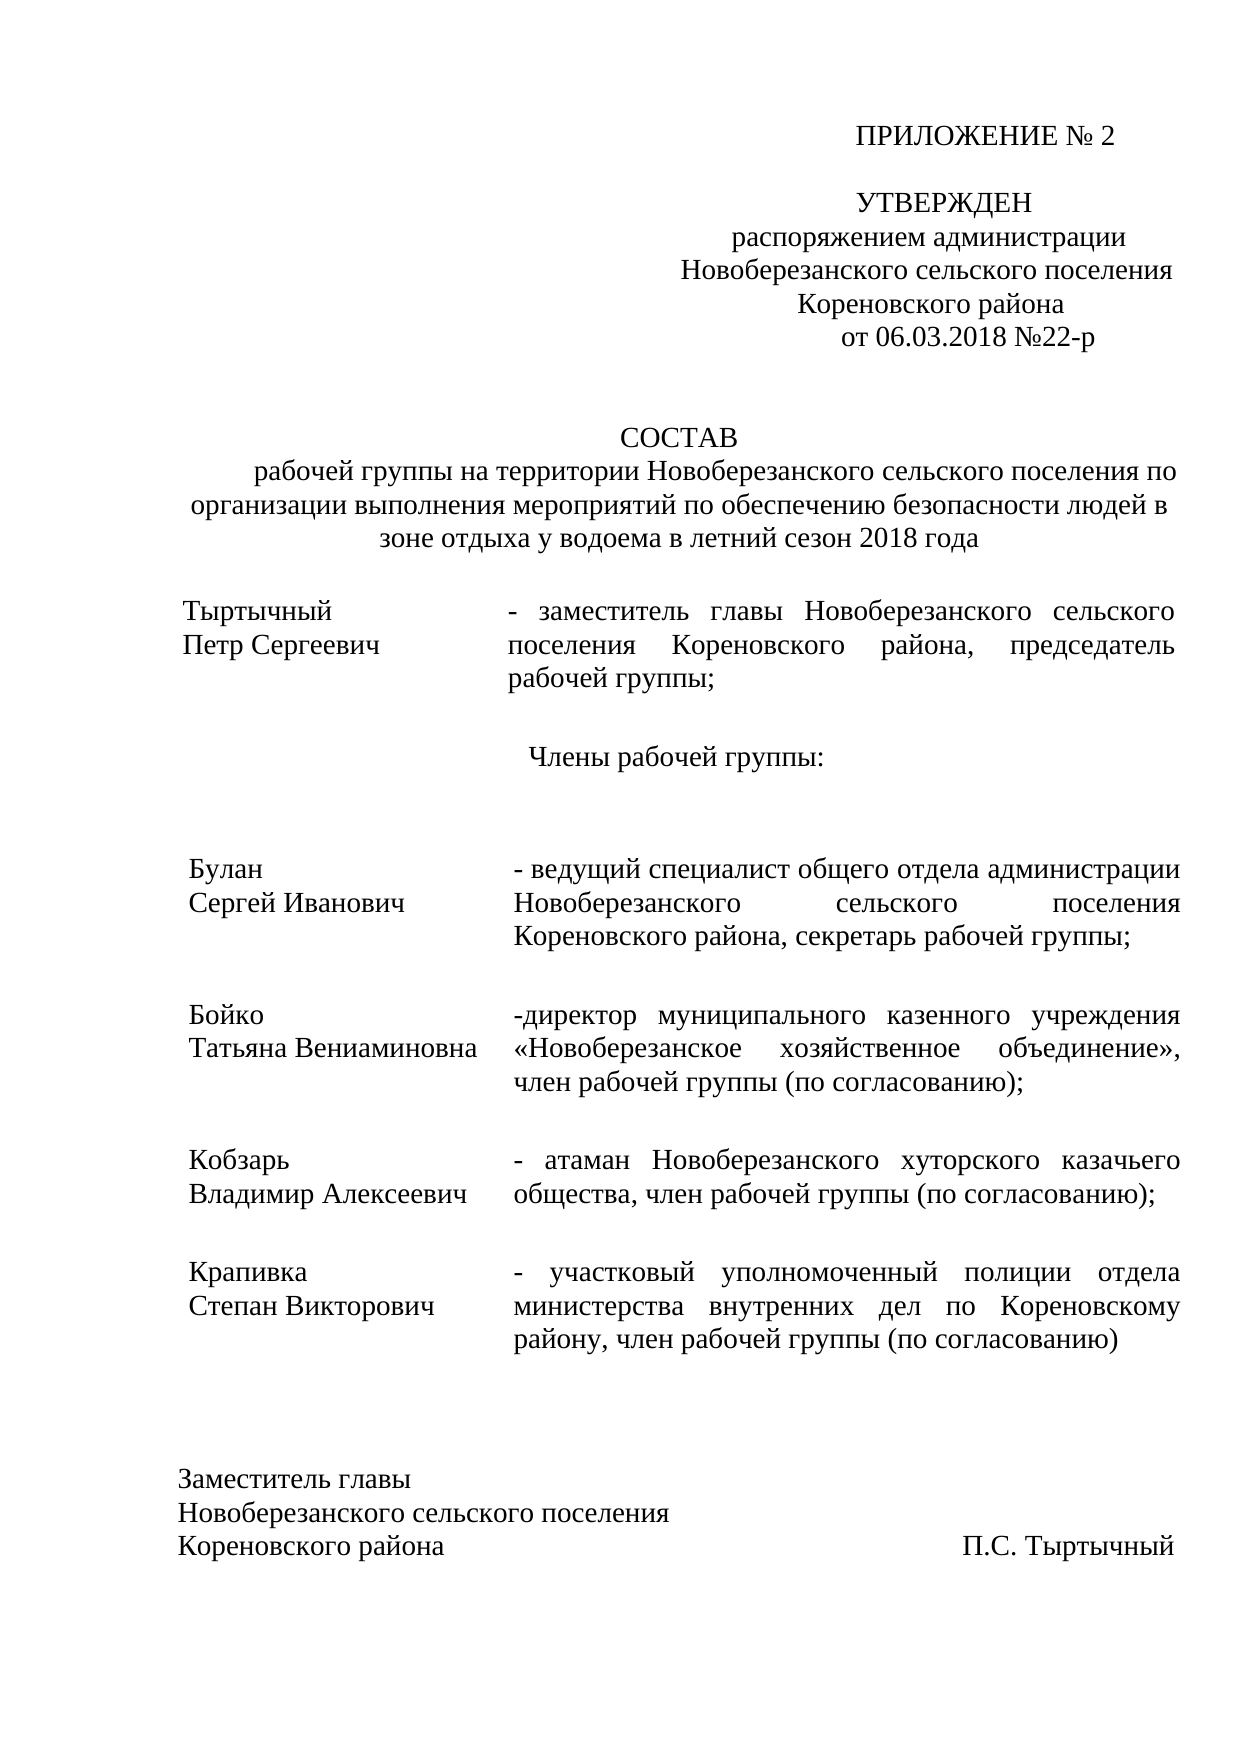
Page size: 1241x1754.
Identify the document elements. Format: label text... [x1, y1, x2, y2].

table_cell Булан Сергей Иванович [177, 812, 502, 957]
text Новоберезанского сельского поселения [177, 252, 1181, 286]
text Новоберезанского сельского поселения [177, 1495, 1181, 1528]
table_cell Бойко Татьяна Вениаминовна [177, 958, 502, 1103]
text Заместитель главы [177, 1461, 1181, 1495]
text Кореновского района П.С. Тыртычный [177, 1528, 1181, 1562]
text СОСТАВ [177, 420, 1181, 453]
text Кореновского района [177, 286, 1181, 319]
table_cell - участковый уполномоченный полиции отдела министерства внутренних дел по Кореновскому району, член рабочей группы (по согласованию) [502, 1215, 1192, 1361]
table_cell Члены рабочей группы: [177, 700, 1181, 812]
table_cell Кобзарь Владимир Алексеевич [177, 1103, 502, 1215]
table_header - заместитель главы Новоберезанского сельского поселения Кореновского района, председатель рабочей группы; [502, 588, 1181, 700]
table_cell - атаман Новоберезанского хуторского казачьего общества, член рабочей группы (по согласованию); [502, 1103, 1192, 1215]
text УТВЕРЖДЕН [177, 185, 1181, 219]
text рабочей группы на территории Новоберезанского сельского поселения по организации выполнения мероприятий по обеспечению безопасности людей в зоне отдыха у водоема в летний сезон 2018 года [177, 453, 1181, 554]
table_cell -директор муниципального казенного учреждения «Новоберезанское хозяйственное объединение», член рабочей группы (по согласованию); [502, 958, 1192, 1103]
table_cell Крапивка Степан Викторович [177, 1215, 502, 1361]
table_header Тыртычный Петр Сергеевич [177, 588, 502, 700]
text распоряжением администрации [177, 219, 1181, 252]
table_cell - ведущий специалист общего отдела администрации Новоберезанского сельского поселения Кореновского района, секретарь рабочей группы; [502, 812, 1192, 957]
text от 06.03.2018 №22-р [177, 319, 1181, 353]
text ПРИЛОЖЕНИЕ № 2 [177, 118, 1181, 152]
